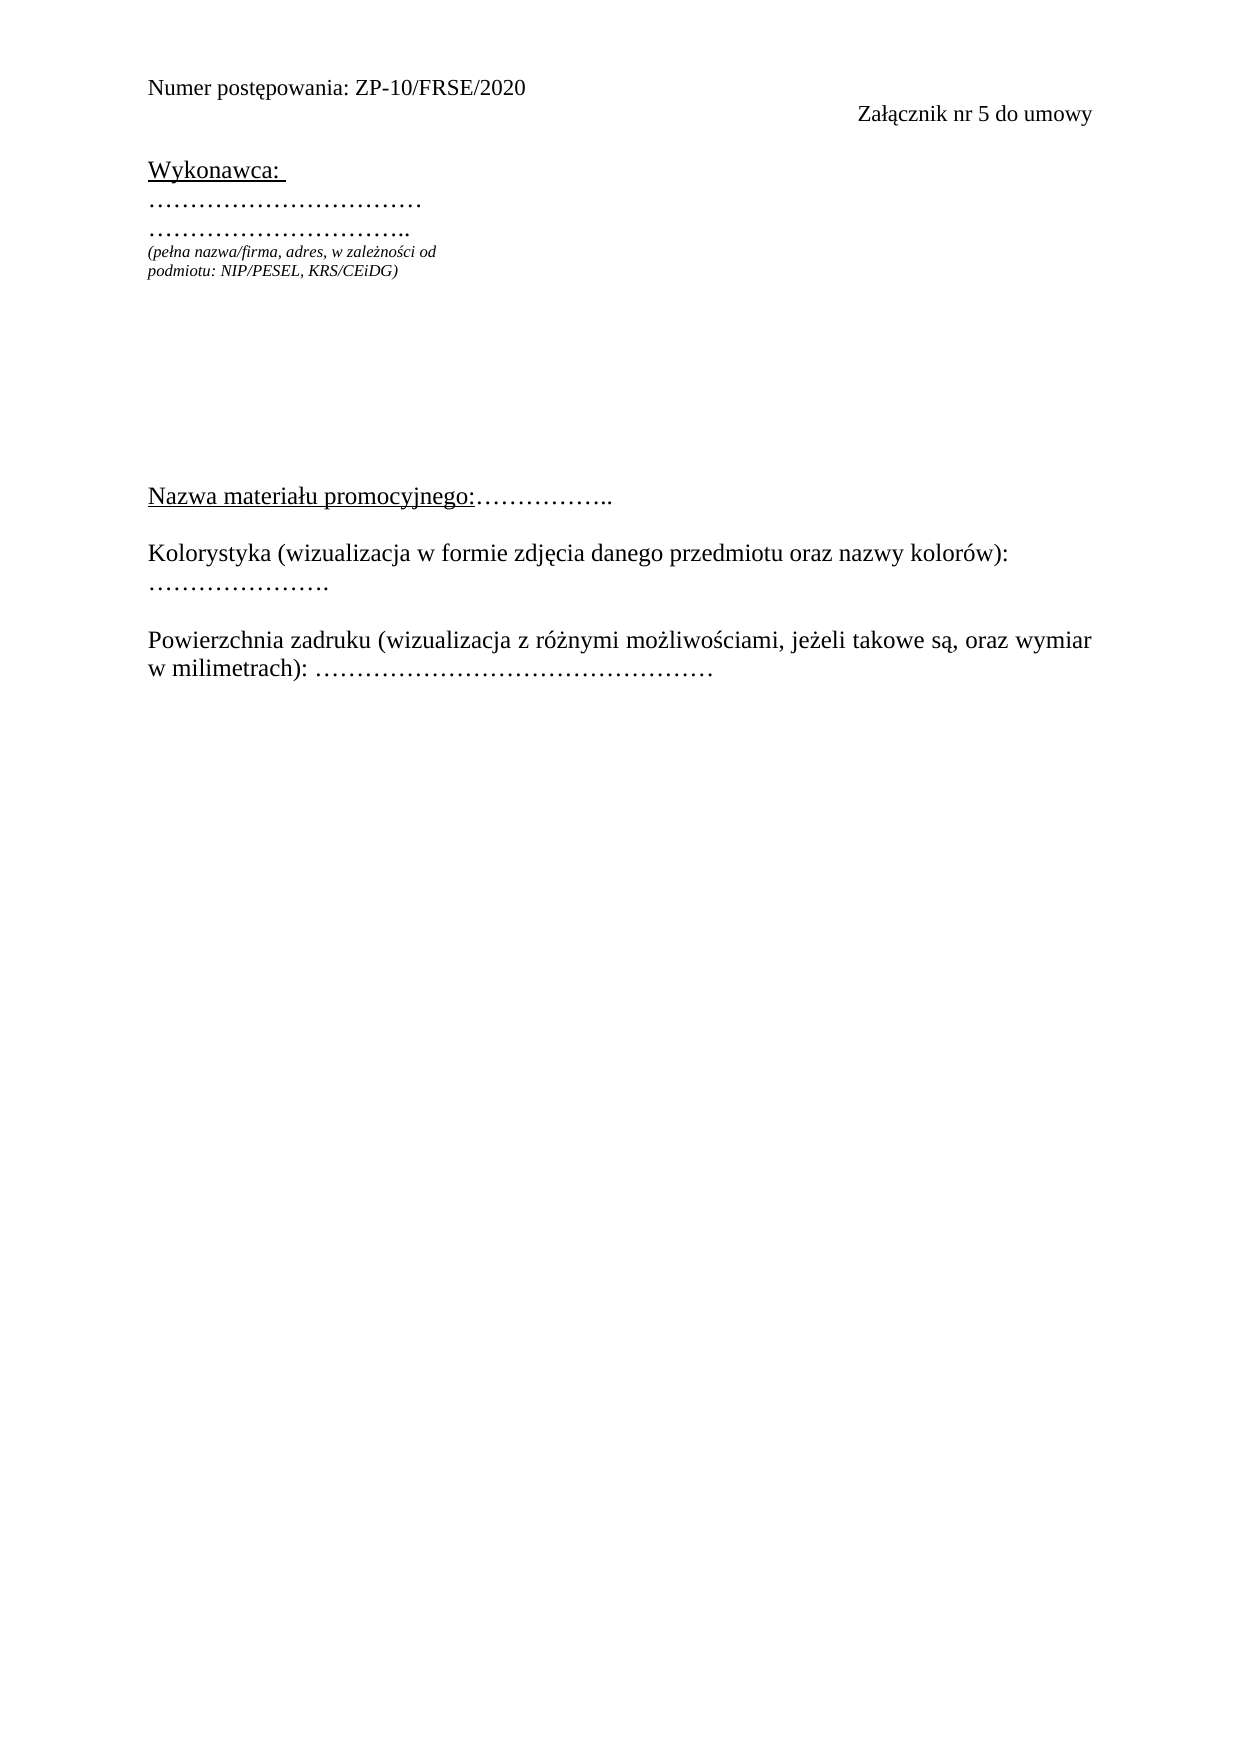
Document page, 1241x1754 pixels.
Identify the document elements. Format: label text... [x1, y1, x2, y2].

text …………………………… [148, 184, 1093, 213]
text ………………………….. [148, 213, 1093, 241]
text (pełna nazwa/firma, adres, w zależności od podmiotu: NIP/PESEL, KRS/CEiDG) [148, 241, 472, 280]
text Kolorystyka (wizualizacja w formie zdjęcia danego przedmiotu oraz nazwy kolorów): …………………. [148, 538, 1093, 596]
text Wykonawca: [148, 155, 1093, 184]
text Powierzchnia zadruku (wizualizacja z różnymi możliwościami, jeżeli takowe są, oraz wymiar w milimetrach): ………………………………………… [148, 625, 1093, 682]
text Nazwa materiału promocyjnego:…………….. [148, 481, 1093, 510]
